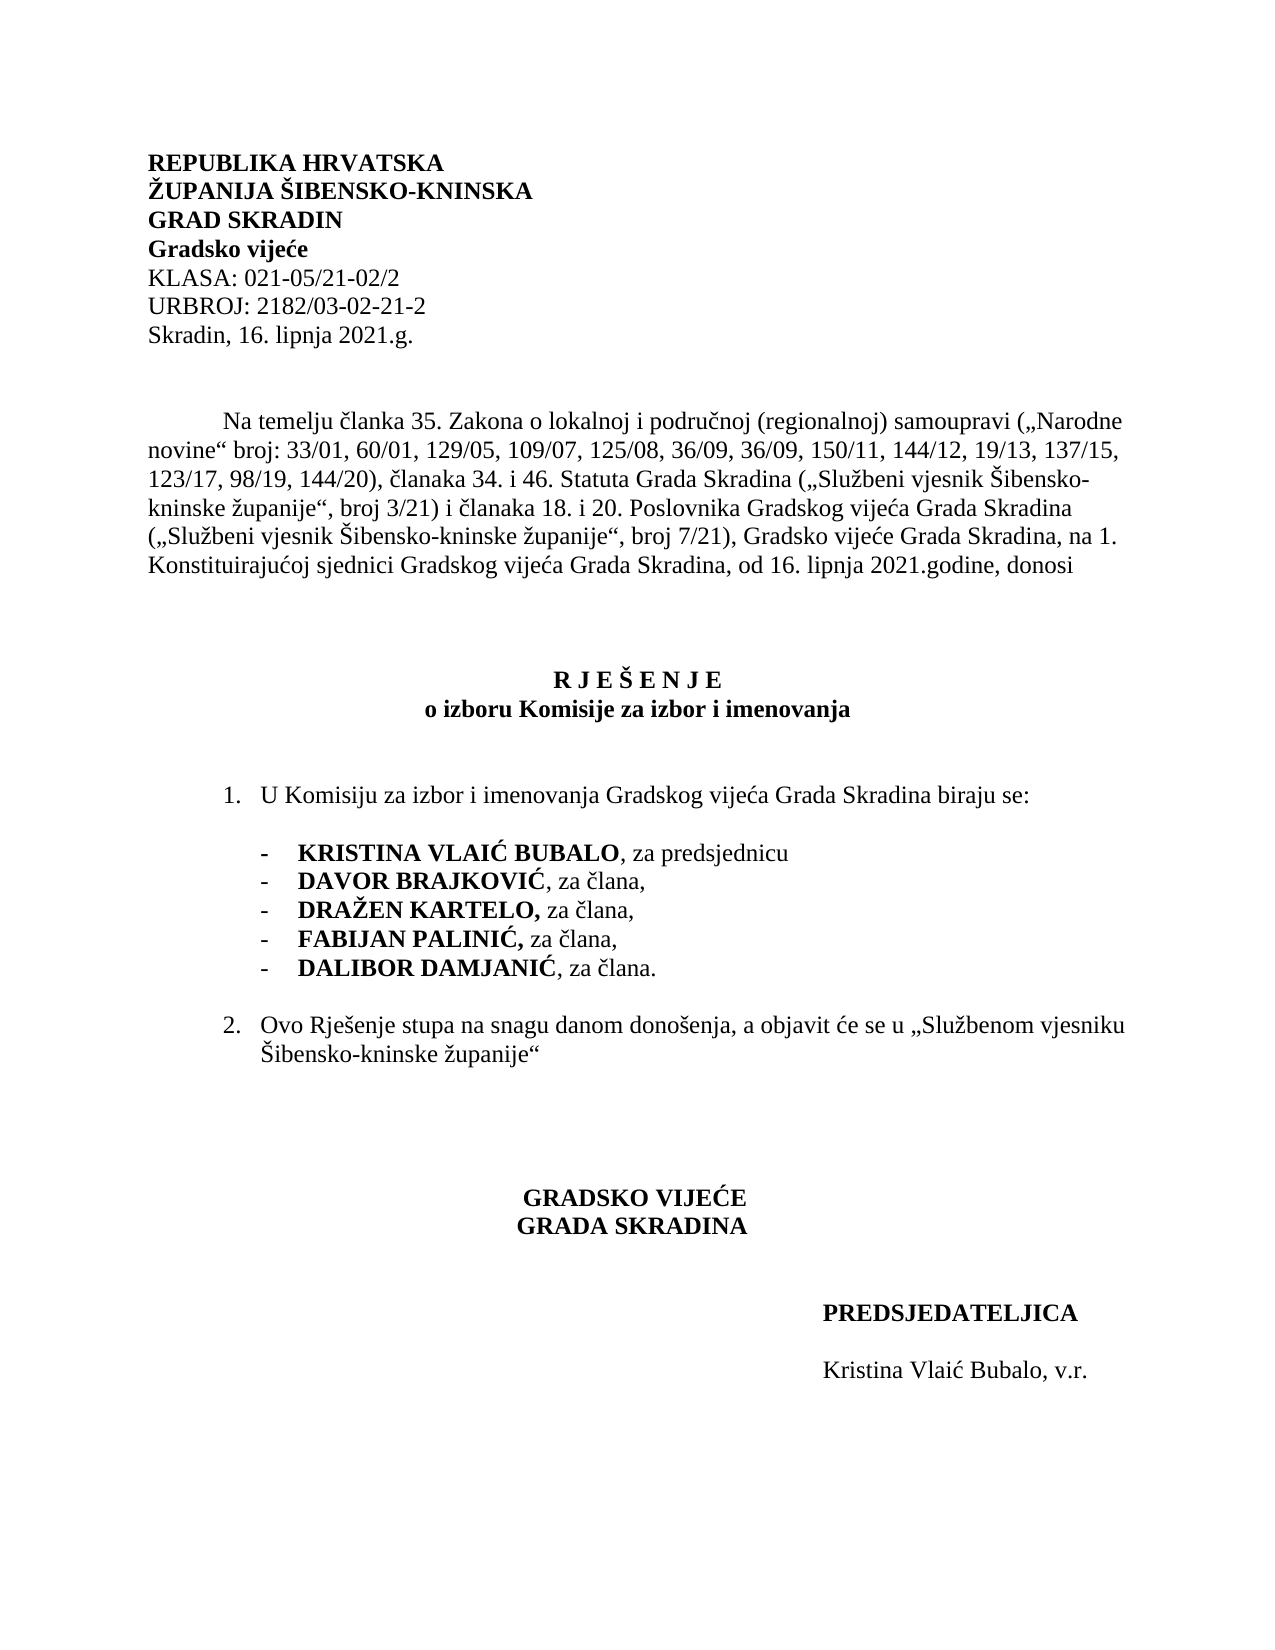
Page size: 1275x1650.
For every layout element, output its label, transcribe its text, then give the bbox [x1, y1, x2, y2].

text GRAD SKRADIN [148, 205, 1127, 234]
text ŽUPANIJA ŠIBENSKO-KNINSKA [148, 176, 1127, 205]
text Na temelju članka 35. Zakona o lokalnoj i područnoj (regionalnoj) samoupravi („Narodne novine“ broj: 33/01, 60/01, 129/05, 109/07, 125/08, 36/09, 36/09, 150/11, 144/12, 19/13, 137/15, 123/17, 98/19, 144/20), članaka 34. i 46. Statuta Grada Skradina („Službeni vjesnik Šibensko-kninske županije“, broj 3/21) i članaka 18. i 20. Poslovnika Gradskog vijeća Grada Skradina („Službeni vjesnik Šibensko-kninske županije“, broj 7/21), Gradsko vijeće Grada Skradina, na 1. Konstituirajućoj sjednici Gradskog vijeća Grada Skradina, od 16. lipnja 2021.godine, donosi [148, 406, 1127, 579]
text KLASA: 021-05/21-02/2 [148, 263, 1127, 291]
list DRAŽEN KARTELO, za člana, [260, 895, 1127, 924]
text Skradin, 16. lipnja 2021.g. [148, 320, 1127, 349]
text URBROJ: 2182/03-02-21-2 [148, 291, 1127, 320]
list Ovo Rješenje stupa na snagu danom donošenja, a objavit će se u „Službenom vjesniku Šibensko-kninske županije“ [223, 1010, 1127, 1068]
list DAVOR BRAJKOVIĆ, za člana, [260, 866, 1127, 895]
list KRISTINA VLAIĆ BUBALO, za predsjednicu [260, 838, 1127, 866]
text GRADA SKRADINA [223, 1211, 1127, 1240]
text REPUBLIKA HRVATSKA [148, 148, 1127, 176]
text R J E Š E N J E [148, 665, 1127, 694]
text Gradsko vijeće [148, 234, 1127, 263]
text o izboru Komisije za izbor i imenovanja [148, 694, 1127, 723]
list U Komisiju za izbor i imenovanja Gradskog vijeća Grada Skradina biraju se: [223, 780, 1127, 809]
text PREDSJEDATELJICA [223, 1298, 1127, 1326]
text Kristina Vlaić Bubalo, v.r. [223, 1355, 1127, 1384]
list FABIJAN PALINIĆ, za člana, [260, 924, 1127, 953]
list DALIBOR DAMJANIĆ, za člana. [260, 953, 1127, 981]
text GRADSKO VIJEĆE [223, 1183, 1127, 1211]
